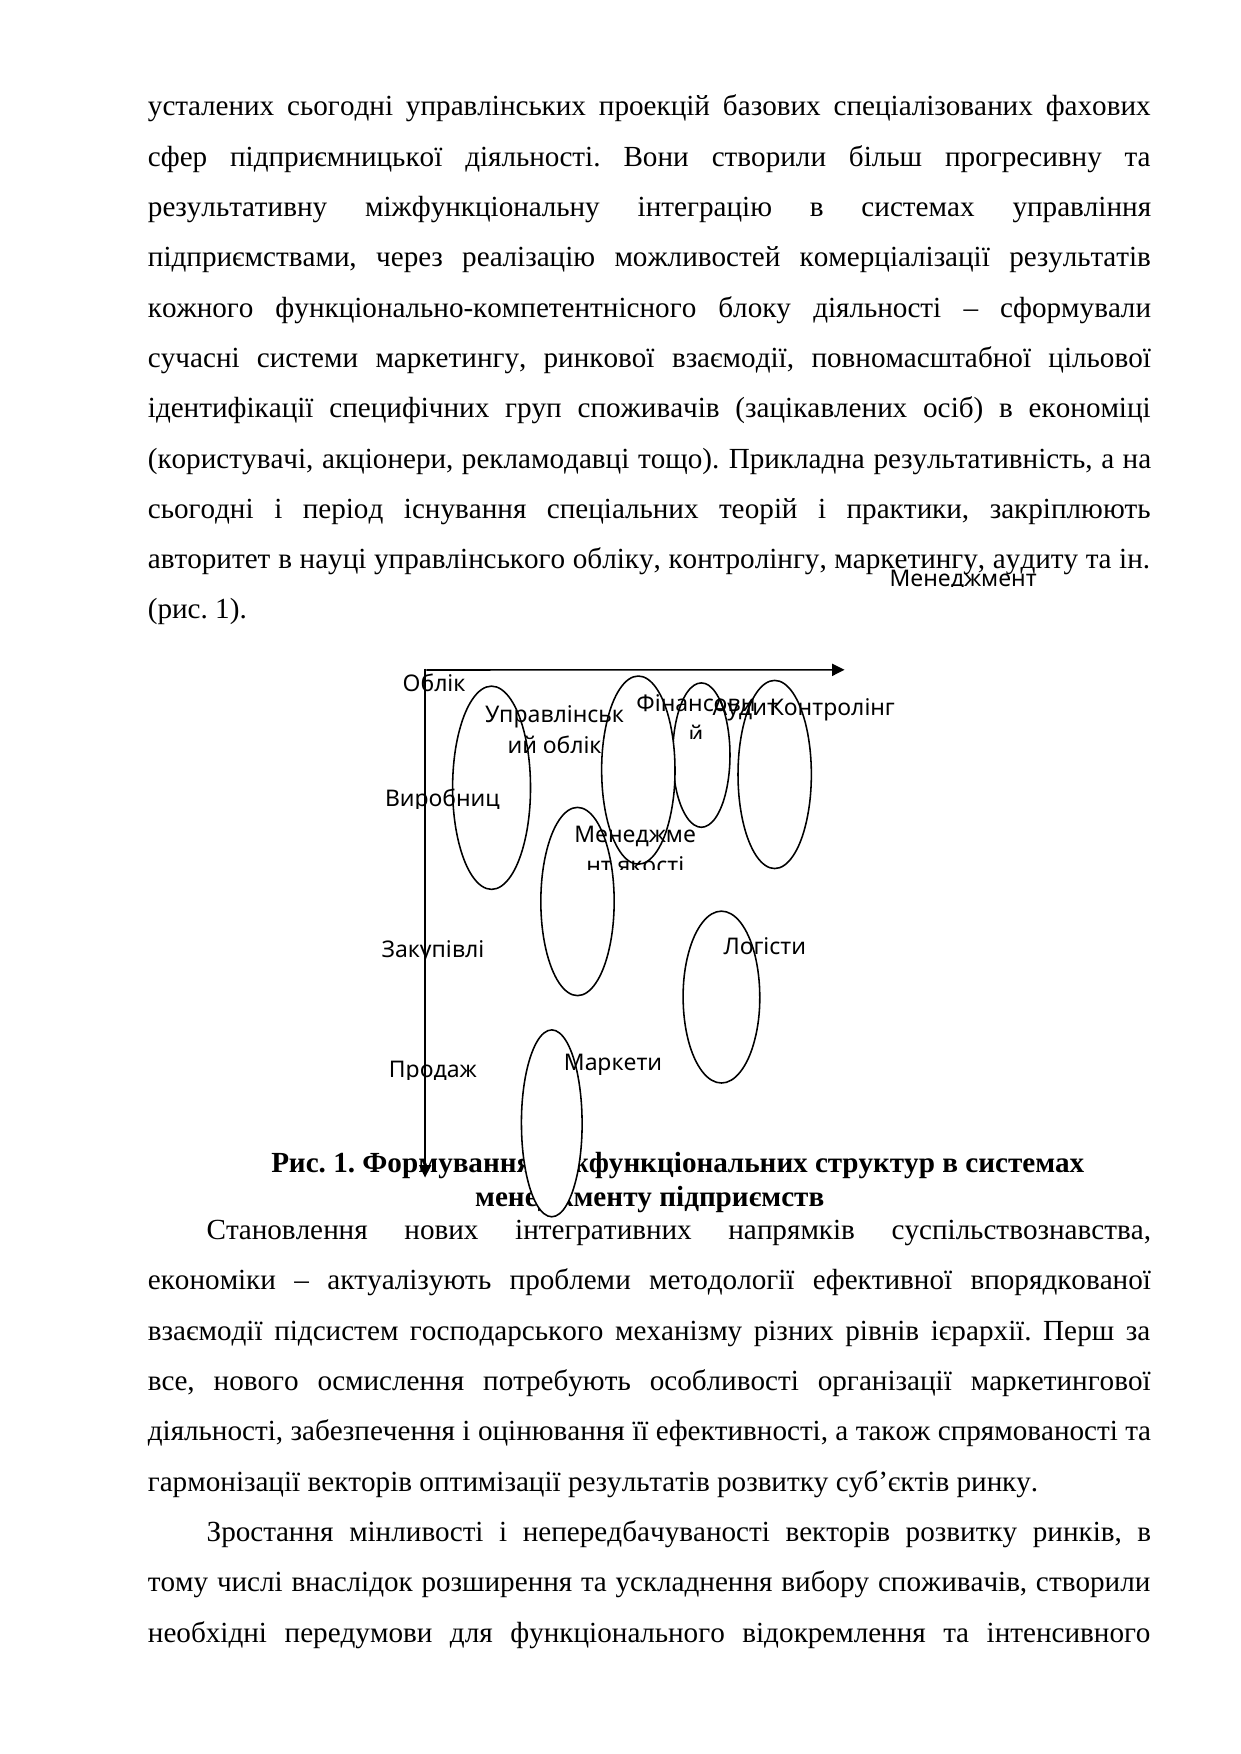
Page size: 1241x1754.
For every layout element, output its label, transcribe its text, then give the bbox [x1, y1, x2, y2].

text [148, 88, 1152, 625]
text Рис. 1. Формування міжфункціональних структур в системах менеджменту підприємств [564, 1145, 1152, 1212]
text Становлення нових інтегративних напрямків суспільствознавства, економіки – актуалізують проблеми методології ефективної впорядкованої взаємодії підсистем господарського механізму різних рівнів ієрархії. Перш за все, нового осмислення потребують особливості організації маркетингової діяльності, забезпечення і оцінювання її ефективності, а також спрямованості та гармонізації векторів оптимізації результатів розвитку суб’єктів ринку. [148, 1212, 1152, 1497]
text Рис. 1. Формування міжфункціональних структур в системах менеджменту підприємств [148, 1145, 540, 1212]
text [148, 1514, 1152, 1648]
